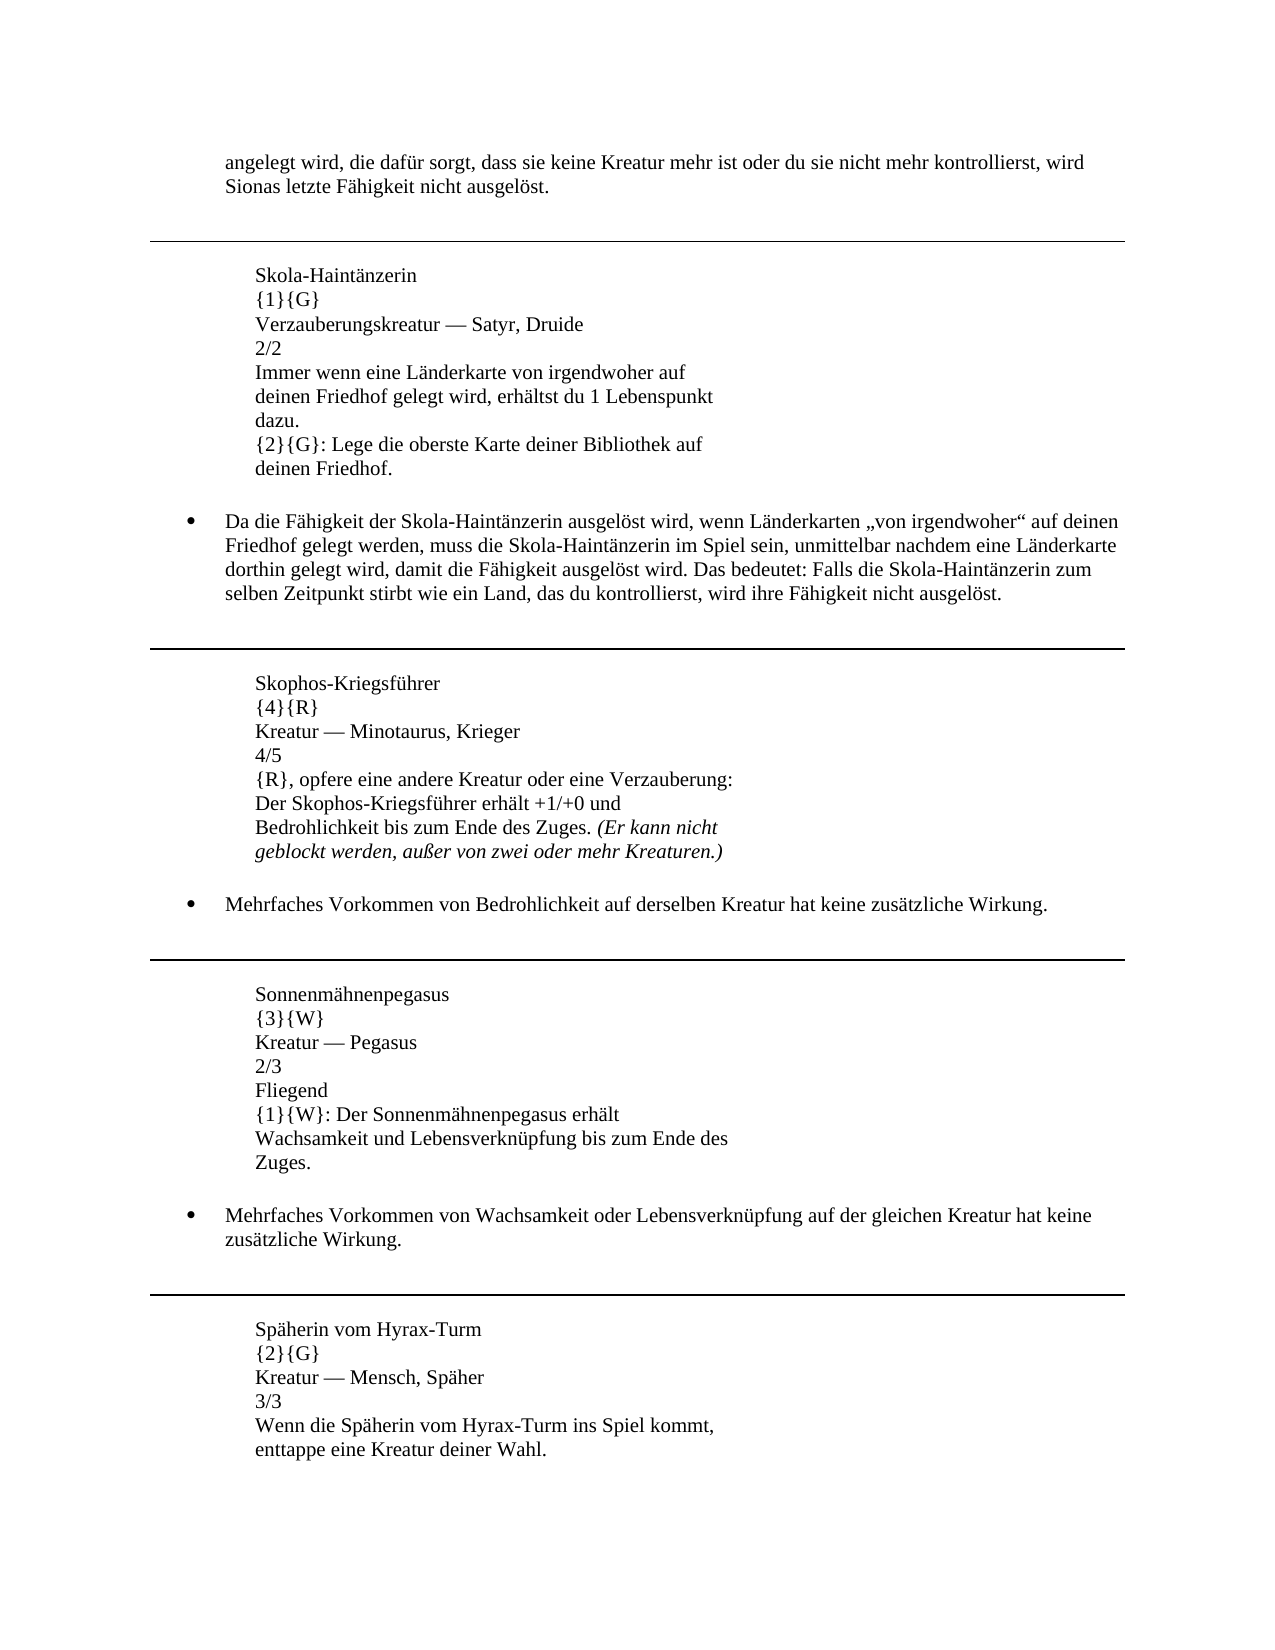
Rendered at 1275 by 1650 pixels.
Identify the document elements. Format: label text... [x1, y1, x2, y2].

text Skola-Haintänzerin {1}{G} Verzauberungskreatur — Satyr, Druide 2/2 Immer wenn eine Länderkarte von irgendwoher auf deinen Friedhof gelegt wird, erhältst du 1 Lebenspunkt dazu. {2}{G}: Lege die oberste Karte deiner Bibliothek auf deinen Friedhof. [255, 263, 735, 480]
list Mehrfaches Vorkommen von Wachsamkeit oder Lebensverknüpfung auf der gleichen Kreatur hat keine zusätzliche Wirkung. [187, 1203, 1125, 1251]
list Da die Fähigkeit der Skola-Haintänzerin ausgelöst wird, wenn Länderkarten „von irgendwoher“ auf deinen Friedhof gelegt werden, muss die Skola-Haintänzerin im Spiel sein, unmittelbar nachdem eine Länderkarte dorthin gelegt wird, damit die Fähigkeit ausgelöst wird. Das bedeutet: Falls die Skola-Haintänzerin zum selben Zeitpunkt stirbt wie ein Land, das du kontrollierst, wird ihre Fähigkeit nicht ausgelöst. [187, 509, 1125, 605]
list Mehrfaches Vorkommen von Bedrohlichkeit auf derselben Kreatur hat keine zusätzliche Wirkung. [187, 892, 1125, 916]
text Späherin vom Hyrax-Turm {2}{G} Kreatur — Mensch, Späher 3/3 Wenn die Späherin vom Hyrax-Turm ins Spiel kommt, enttappe eine Kreatur deiner Wahl. [255, 1316, 735, 1461]
text Skophos-Kriegsführer {4}{R} Kreatur — Minotaurus, Krieger 4/5 {R}, opfere eine andere Kreatur oder eine Verzauberung: Der Skophos-Kriegsführer erhält +1/+0 und Bedrohlichkeit bis zum Ende des Zuges. (Er kann nicht geblockt werden, außer von zwei oder mehr Kreaturen.) [255, 671, 735, 863]
text Sonnenmähnenpegasus {3}{W} Kreatur — Pegasus 2/3 Fliegend {1}{W}: Der Sonnenmähnenpegasus erhält Wachsamkeit und Lebensverknüpfung bis zum Ende des Zuges. [255, 981, 735, 1174]
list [187, 150, 1125, 198]
